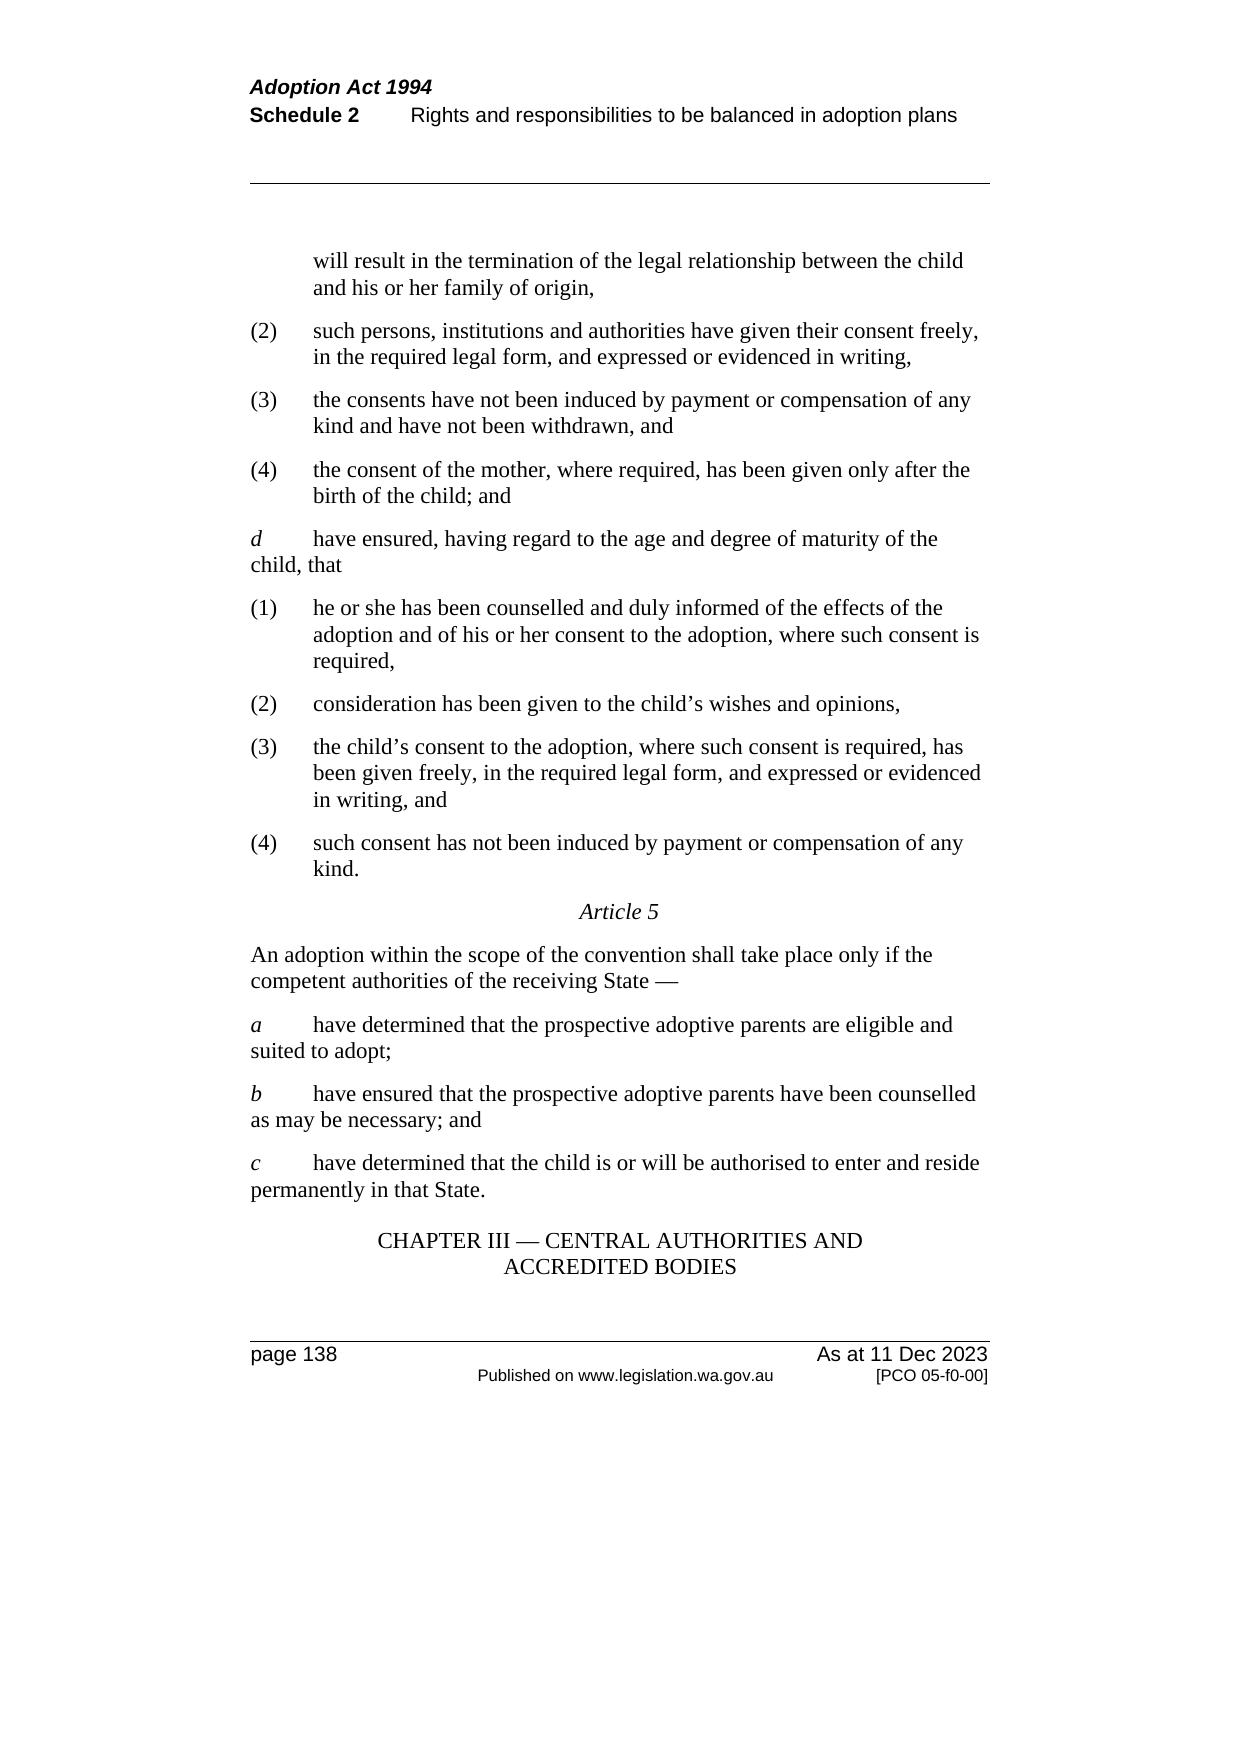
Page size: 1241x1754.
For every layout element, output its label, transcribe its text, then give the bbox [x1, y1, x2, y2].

text CHAPTER III — CENTRAL AUTHORITIES AND ACCREDITED BODIES [250, 1227, 990, 1280]
text (1) he or she has been counselled and duly informed of the effects of the adoption and of his or her consent to the adoption, where such consent is required, [250, 594, 990, 673]
text (4) the consent of the mother, where required, has been given only after the birth of the child; and [250, 456, 990, 508]
text (4) such consent has not been induced by payment or compensation of any kind. [250, 829, 990, 882]
text b have ensured that the prospective adoptive parents have been counselled as may be necessary; and [250, 1080, 990, 1133]
text (3) the consents have not been induced by payment or compensation of any kind and have not been withdrawn, and [250, 386, 990, 439]
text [250, 247, 990, 300]
text d have ensured, having regard to the age and degree of maturity of the child, that [250, 525, 990, 578]
text a have determined that the prospective adoptive parents are eligible and suited to adopt; [250, 1011, 990, 1063]
text An adoption within the scope of the convention shall take place only if the competent authorities of the receiving State — [250, 941, 990, 994]
text Article 5 [250, 898, 990, 924]
text (2) such persons, institutions and authorities have given their consent freely, in the required legal form, and expressed or evidenced in writing, [250, 317, 990, 369]
text c have determined that the child is or will be authorised to enter and reside permanently in that State. [250, 1149, 990, 1202]
text (3) the child’s consent to the adoption, where such consent is required, has been given freely, in the required legal form, and expressed or evidenced in writing, and [250, 733, 990, 812]
text (2) consideration has been given to the child’s wishes and opinions, [250, 690, 990, 716]
